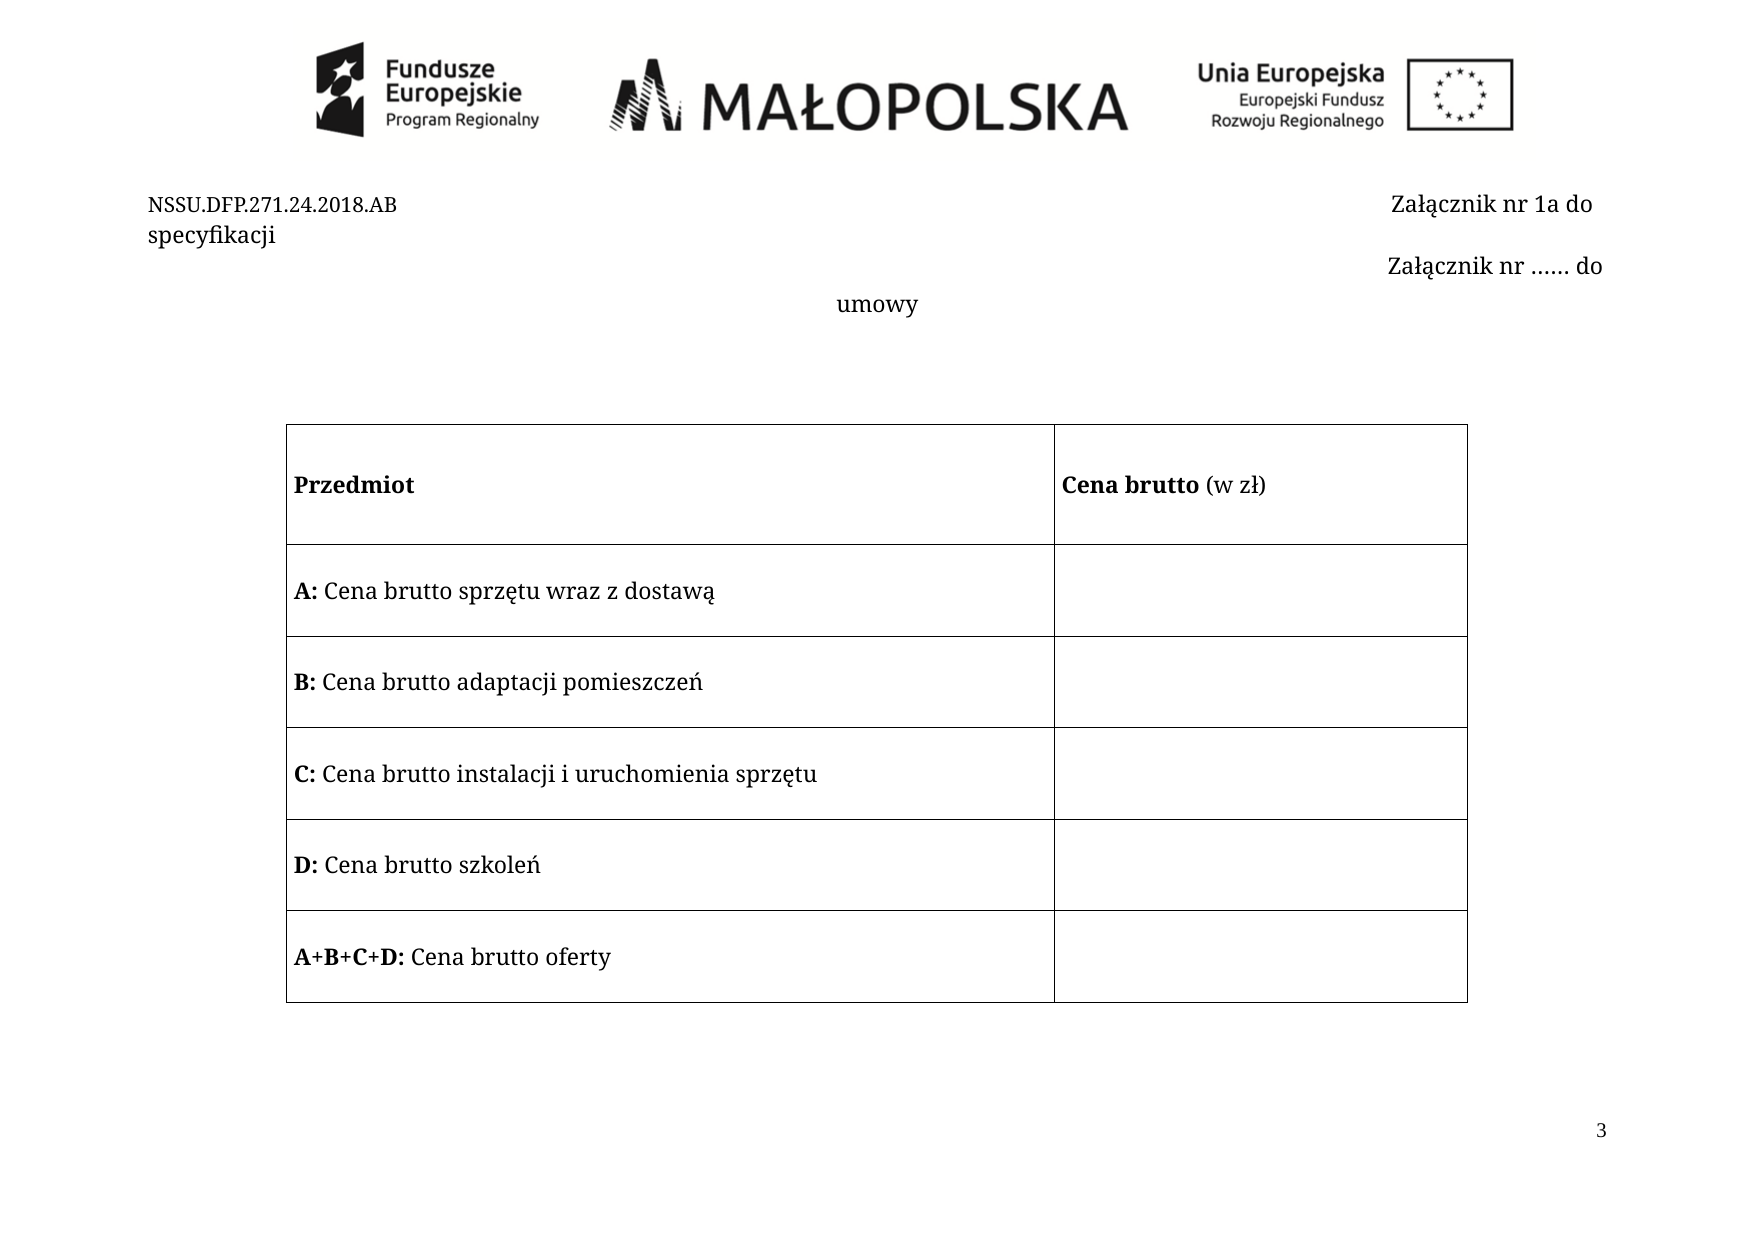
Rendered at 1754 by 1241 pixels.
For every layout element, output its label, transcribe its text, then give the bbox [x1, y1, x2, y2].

table_cell [1055, 637, 1467, 727]
table_header Cena brutto (w zł) [1055, 425, 1467, 544]
table_header Przedmiot [287, 425, 1054, 544]
table_cell C: Cena brutto instalacji i uruchomienia sprzętu [287, 728, 1054, 819]
table_cell [1055, 728, 1467, 819]
table_cell D: Cena brutto szkoleń [287, 820, 1054, 910]
picture [293, 18, 1537, 161]
table_cell [1055, 545, 1467, 636]
table_cell [1055, 820, 1467, 910]
table_cell A+B+C+D: Cena brutto oferty [287, 911, 1054, 1002]
table_cell B: Cena brutto adaptacji pomieszczeń [287, 637, 1054, 727]
table_cell A: Cena brutto sprzętu wraz z dostawą [287, 545, 1054, 636]
table_cell [1055, 911, 1467, 1002]
